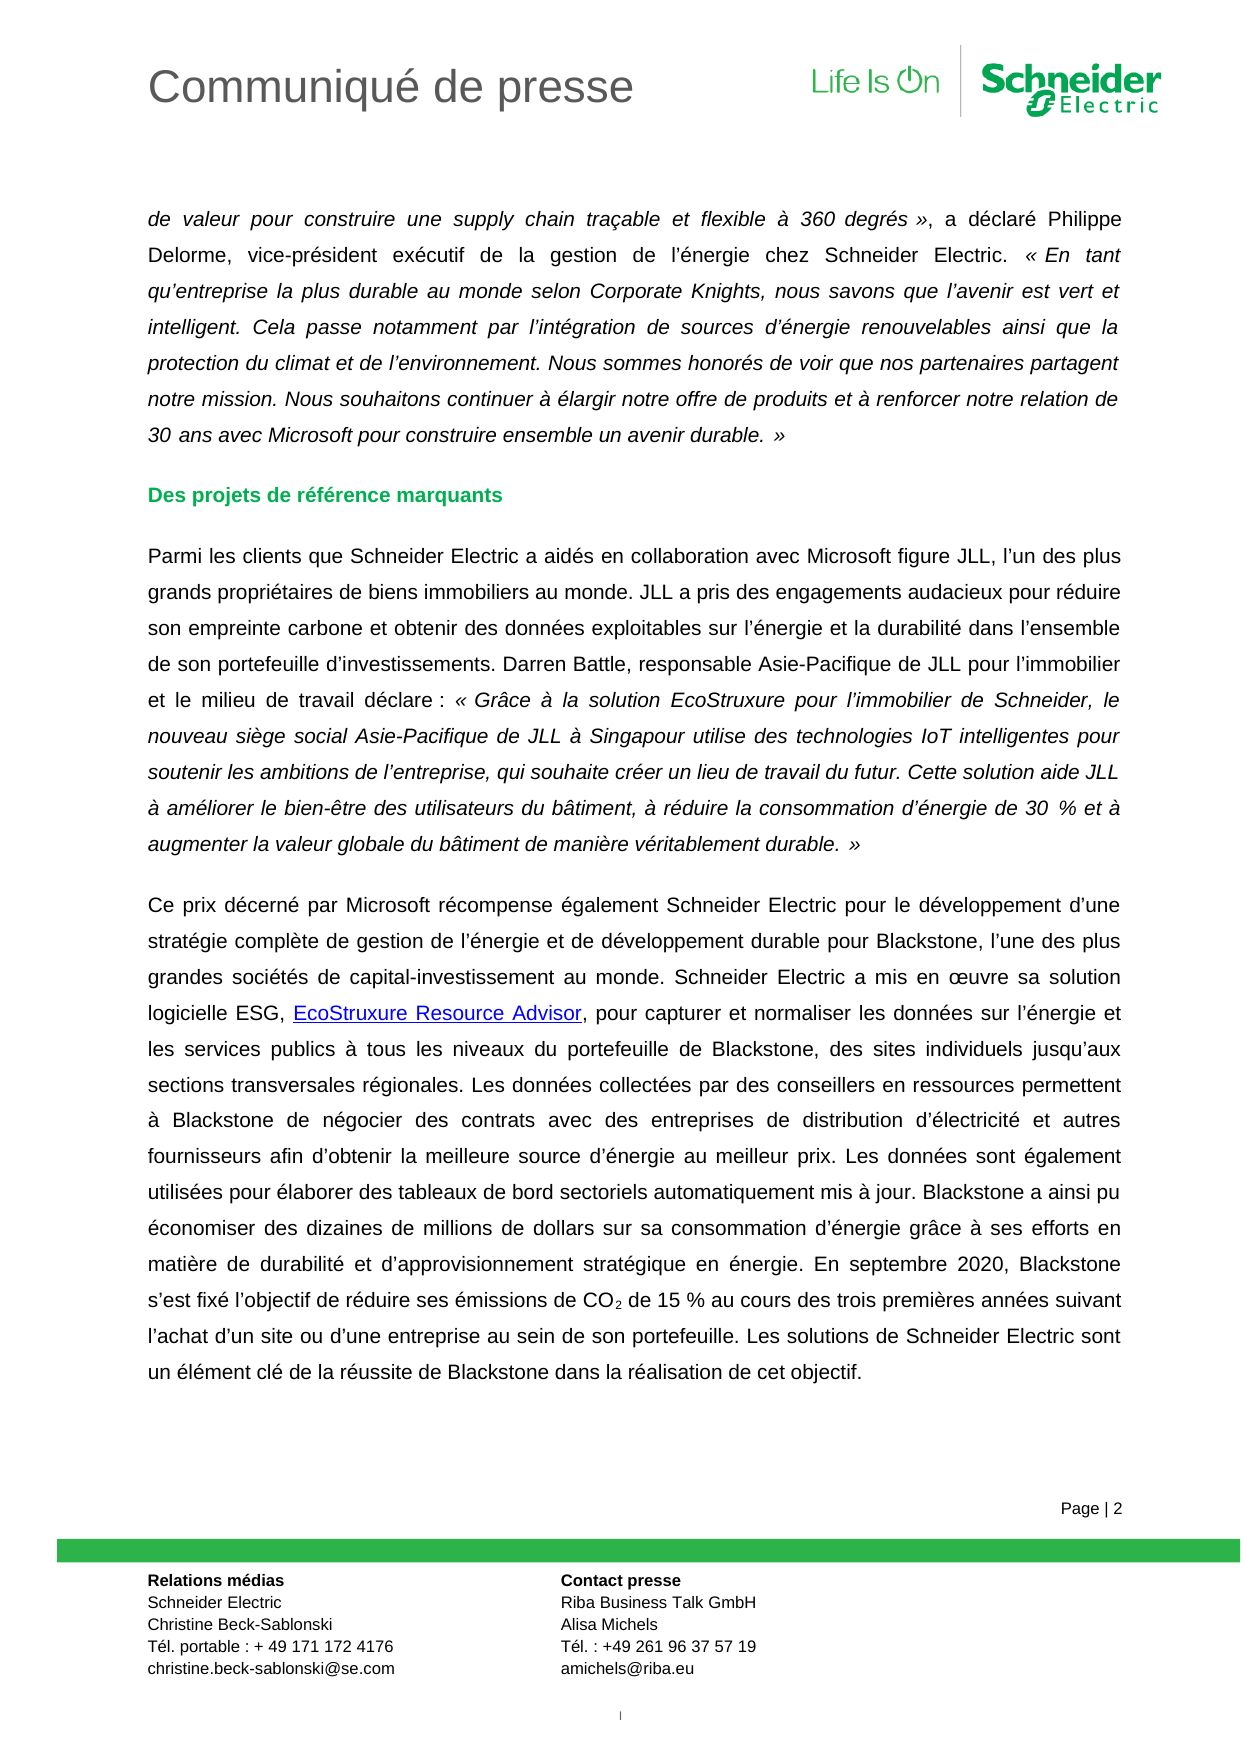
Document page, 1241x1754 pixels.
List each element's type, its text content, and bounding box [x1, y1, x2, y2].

text Des projets de référence marquants [148, 483, 1122, 507]
picture [812, 45, 1162, 117]
text Parmi les clients que Schneider Electric a aidés en collaboration avec Microsoft figure JLL, l’un des plus grands propriétaires de biens immobiliers au monde. JLL a pris des engagements audacieux pour réduire son empreinte carbone et obtenir des données exploitables sur l’énergie et la durabilité dans l’ensemble de son portefeuille d’investissements. Darren Battle, responsable Asie-Pacifique de JLL pour l’immobilier et le milieu de travail déclare : « Grâce à la solution EcoStruxure pour l’immobilier de Schneider, le nouveau siège social Asie-Pacifique de JLL à Singapour utilise des technologies IoT intelligentes pour soutenir les ambitions de l’entreprise, qui souhaite créer un lieu de travail du futur. Cette solution aide JLL à améliorer le bien-être des utilisateurs du bâtiment, à réduire la consommation d’énergie de 30 % et à augmenter la valeur globale du bâtiment de manière véritablement durable. » [148, 544, 1122, 856]
text Ce prix décerné par Microsoft récompense également Schneider Electric pour le développement d’une stratégie complète de gestion de l’énergie et de développement durable pour Blackstone, l’une des plus grandes sociétés de capital-investissement au monde. Schneider Electric a mis en œuvre sa solution logicielle ESG, EcoStruxure Resource Advisor, pour capturer et normaliser les données sur l’énergie et les services publics à tous les niveaux du portefeuille de Blackstone, des sites individuels jusqu’aux sections transversales régionales. Les données collectées par des conseillers en ressources permettent à Blackstone de négocier des contrats avec des entreprises de distribution d’électricité et autres fournisseurs afin d’obtenir la meilleure source d’énergie au meilleur prix. Les données sont également utilisées pour élaborer des tableaux de bord sectoriels automatiquement mis à jour. Blackstone a ainsi pu économiser des dizaines de millions de dollars sur sa consommation d’énergie grâce à ses efforts en matière de durabilité et d’approvisionnement stratégique en énergie. En septembre 2020, Blackstone s’est fixé l’objectif de réduire ses émissions de CO2 de 15 % au cours des trois premières années suivant l’achat d’un site ou d’une entreprise au sein de son portefeuille. Les solutions de Schneider Electric sont un élément clé de la réussite de Blackstone dans la réalisation de cet objectif. [148, 893, 1122, 1384]
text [148, 207, 1122, 446]
